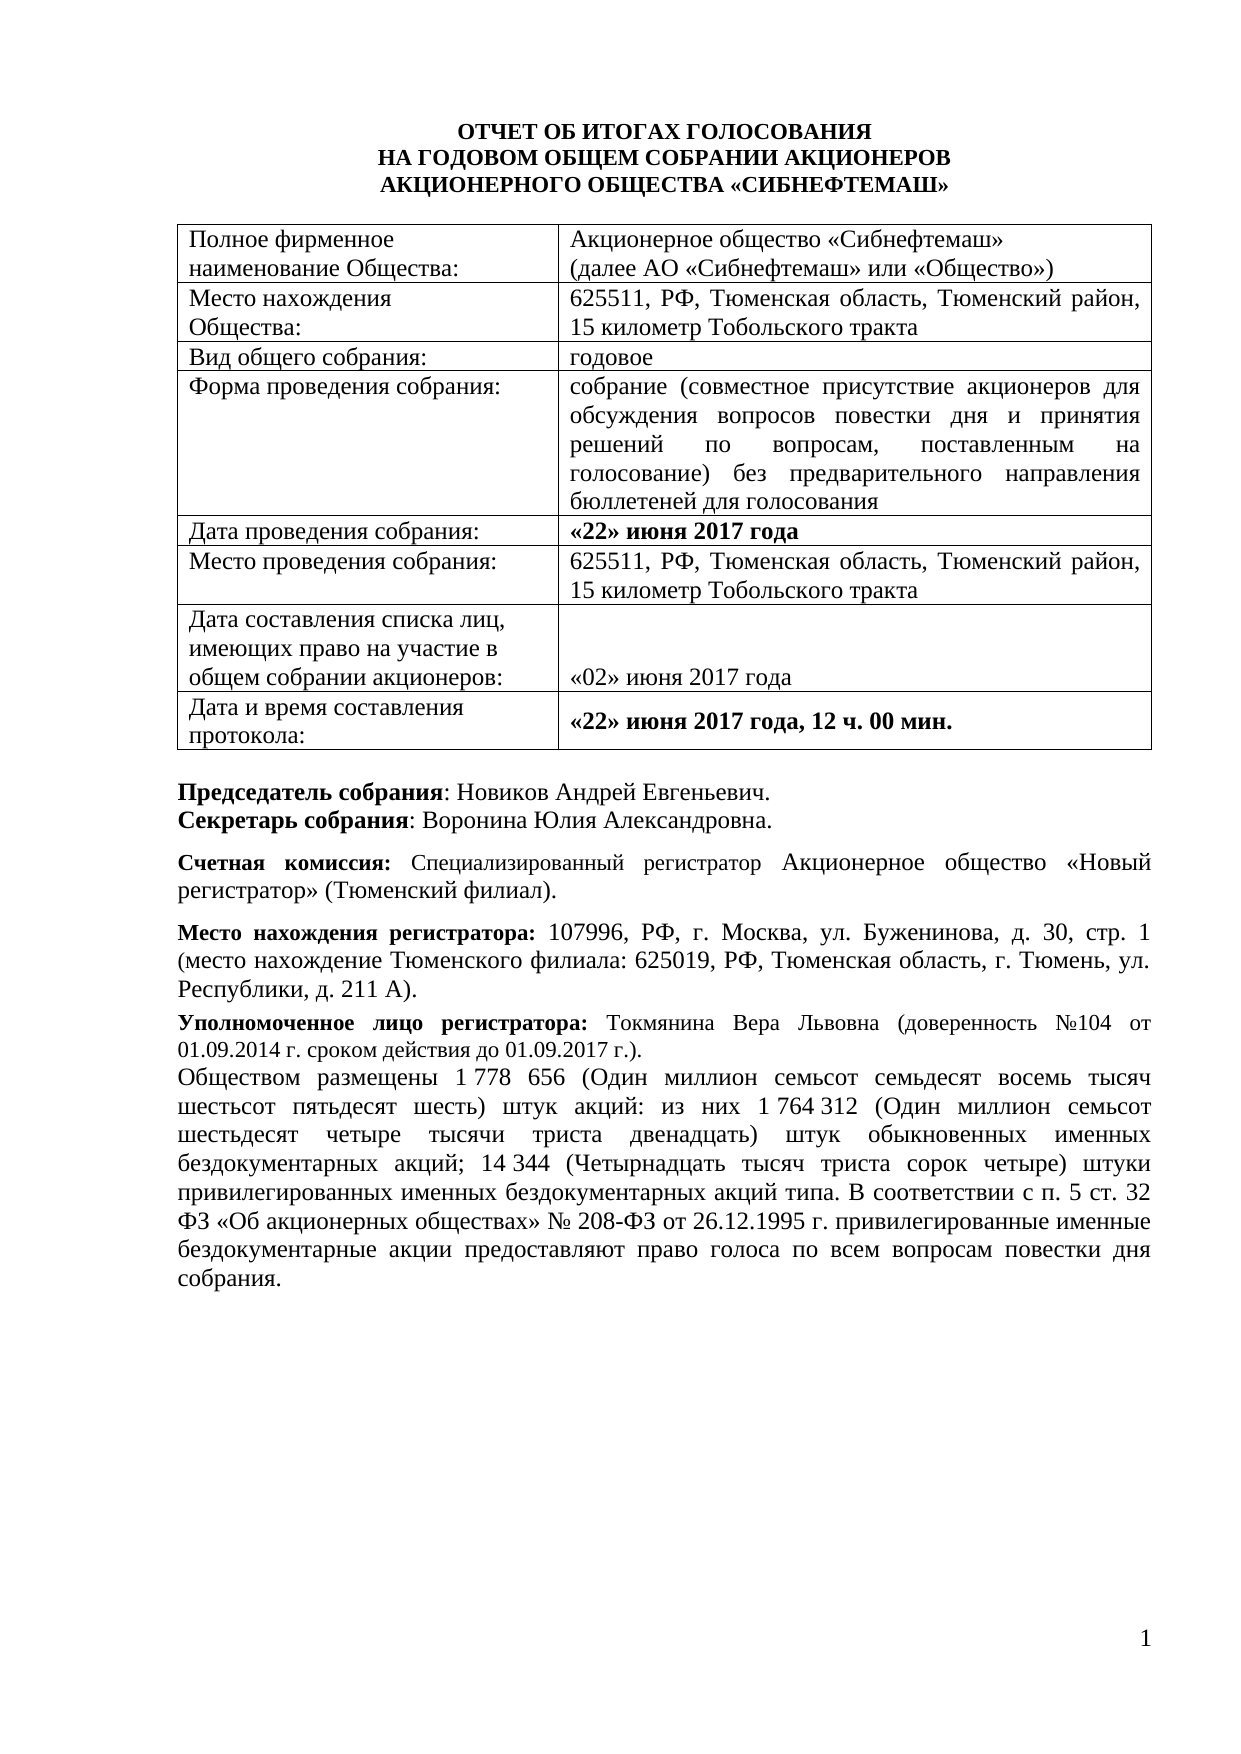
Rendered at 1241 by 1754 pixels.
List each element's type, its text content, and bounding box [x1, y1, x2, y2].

text Обществом размещены 1 778 656 (Один миллион семьсот семьдесят восемь тысяч шестьсот пятьдесят шесть) штук акций: из них 1 764 312 (Один миллион семьсот шестьдесят четыре тысячи триста двенадцать) штук обыкновенных именных бездокументарных акций; 14 344 (Четырнадцать тысяч триста сорок четыре) штуки привилегированных именных бездокументарных акций типа. В соответствии с п. 5 ст. 32 ФЗ «Об акционерных обществах» № 208-ФЗ от 26.12.1995 г. привилегированные именные бездокументарные акции предоставляют право голоса по всем вопросам повестки дня собрания. [177, 1062, 1152, 1292]
text НА ГОДОВОМ ОБЩЕМ СОБРАНИИ АКЦИОНЕРОВ [177, 144, 1152, 171]
table_cell 625511, РФ, Тюменская область, Тюменский район, 15 километр Тобольского тракта [559, 283, 1151, 341]
table_header Акционерное общество «Сибнефтемаш» (далее АО «Сибнефтемаш» или «Общество») [559, 225, 1151, 282]
table_cell Дата и время составления протокола: [178, 692, 558, 749]
text ОТЧЕТ ОБ ИТОГАХ ГОЛОСОВАНИЯ [177, 118, 1152, 144]
table_cell «22» июня 2017 года [559, 516, 1151, 545]
title АКЦИОНЕРНОГО ОБЩЕСТВА «СИБНЕФТЕМАШ» [177, 171, 1152, 197]
table_cell Вид общего собрания: [178, 342, 558, 370]
table_cell Место проведения собрания: [178, 546, 558, 603]
table_cell Форма проведения собрания: [178, 371, 558, 515]
table_cell 625511, РФ, Тюменская область, Тюменский район, 15 километр Тобольского тракта [559, 546, 1151, 603]
table_header Полное фирменное наименование Общества: [178, 225, 558, 282]
table_cell «22» июня 2017 года, 12 ч. 00 мин. [559, 692, 1151, 749]
text Секретарь собрания: Воронина Юлия Александровна. [177, 806, 1152, 834]
table_cell «02» июня 2017 года [559, 605, 1151, 691]
text Председатель собрания: Новиков Андрей Евгеньевич. [177, 777, 1152, 806]
text Место нахождения регистратора: 107996, РФ, г. Москва, ул. Буженинова, д. 30, стр. 1 (место нахождение Тюменского филиала: 625019, РФ, Тюменская область, г. Тюмень, ул. Республики, д. 211 А). [177, 917, 1152, 1003]
table_cell Место нахождения Общества: [178, 283, 558, 341]
table_cell собрание (совместное присутствие акционеров для обсуждения вопросов повестки дня и принятия решений по вопросам, поставленным на голосование) без предварительного направления бюллетеней для голосования [559, 371, 1151, 515]
table_cell Дата составления списка лиц, имеющих право на участие в общем собрании акционеров: [178, 605, 558, 691]
table_cell Дата проведения собрания: [178, 516, 558, 545]
text Счетная комиссия: Специализированный регистратор Акционерное общество «Новый регистратор» (Тюменский филиал). [177, 847, 1152, 904]
text Уполномоченное лицо регистратора: Токмянина Вера Львовна (доверенность №104 от 01.09.2014 г. сроком действия до 01.09.2017 г.). [177, 1009, 1152, 1062]
table_cell годовое [559, 342, 1151, 370]
